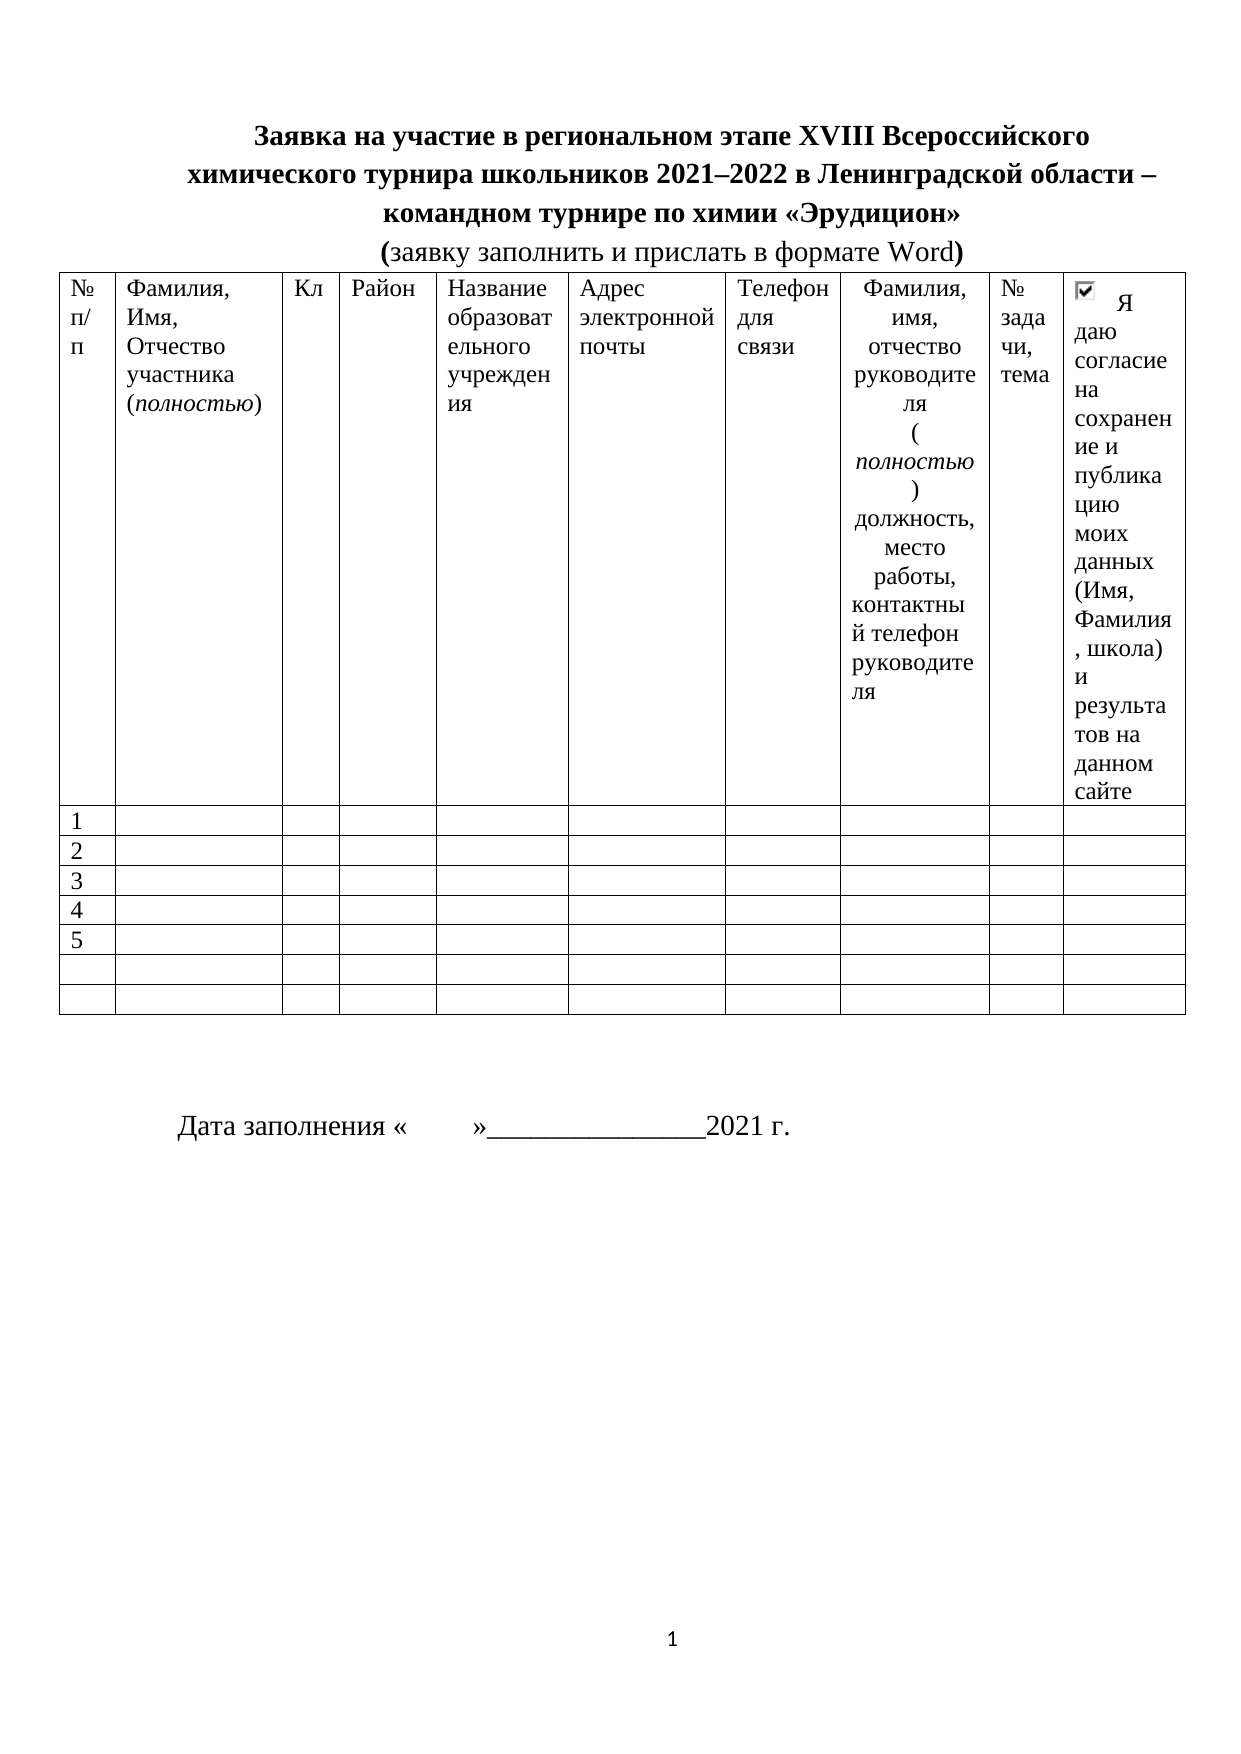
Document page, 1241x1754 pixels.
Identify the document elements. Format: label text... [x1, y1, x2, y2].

table_header Телефон для связи [726, 273, 840, 805]
table_cell [437, 985, 568, 1014]
table_cell [116, 836, 282, 865]
text Заявка на участие в региональном этапе ХVIII Всероссийского химического турнира школьников 2021–2022 в Ленинградской области – [177, 118, 1167, 190]
table_cell [1064, 896, 1185, 924]
text (заявку заполнить и прислать в формате Word) [177, 234, 1167, 267]
table_cell [841, 985, 989, 1014]
table_cell [841, 925, 989, 954]
table_cell [569, 985, 725, 1014]
table_header № задачи, тема [990, 273, 1063, 805]
table_cell [1064, 925, 1185, 954]
table_cell [437, 866, 568, 894]
table_header Адрес электронной почты [569, 273, 725, 805]
table_cell [340, 836, 436, 865]
table_cell [437, 806, 568, 835]
table_header Фамилия, Имя, Отчество участника (полностью) [116, 273, 282, 805]
table_cell [990, 866, 1063, 894]
table_cell 5 [60, 925, 115, 954]
table_cell [1064, 836, 1185, 865]
table_cell [841, 866, 989, 894]
table_cell [116, 955, 282, 984]
table_cell [990, 985, 1063, 1014]
table_cell [283, 806, 339, 835]
table_cell [569, 836, 725, 865]
table_cell [841, 896, 989, 924]
table_cell [841, 955, 989, 984]
table_cell 1 [60, 806, 115, 835]
table_cell [116, 985, 282, 1014]
table_cell [726, 836, 840, 865]
table_cell [437, 925, 568, 954]
table_cell [116, 896, 282, 924]
table_cell [569, 955, 725, 984]
table_cell [1064, 955, 1185, 984]
table_cell [990, 955, 1063, 984]
text командном турнире по химии «Эрудицион» [177, 195, 1167, 229]
table_cell [990, 925, 1063, 954]
table_cell [60, 955, 115, 984]
table_header Я даю согласие на сохранение и публикацию моих данных (Имя, Фамилия, школа) и результатов на данном сайте [1064, 273, 1185, 805]
table_cell [283, 955, 339, 984]
table_cell 4 [60, 896, 115, 924]
table_cell [340, 896, 436, 924]
table_cell [283, 925, 339, 954]
table_cell [116, 925, 282, 954]
table_cell [990, 896, 1063, 924]
table_cell [841, 806, 989, 835]
table_cell [60, 985, 115, 1014]
table_cell [726, 896, 840, 924]
table_cell [569, 925, 725, 954]
table_cell [116, 806, 282, 835]
table_cell [1064, 866, 1185, 894]
table_cell [340, 925, 436, 954]
table_cell [340, 955, 436, 984]
table_cell [569, 896, 725, 924]
table_cell [283, 896, 339, 924]
table_header Фамилия, имя, отчество руководителя (полностью) должность, место работы, контактный телефон руководителя [841, 273, 989, 805]
table_cell 3 [60, 866, 115, 894]
table_header Название образовательного учреждения [437, 273, 568, 805]
table_cell [726, 955, 840, 984]
table_cell [283, 836, 339, 865]
table_cell [283, 866, 339, 894]
table_cell [569, 806, 725, 835]
table_cell [116, 866, 282, 894]
table_cell [726, 925, 840, 954]
table_cell [340, 866, 436, 894]
table_header Кл [283, 273, 339, 805]
table_header Район [340, 273, 436, 805]
table_cell [283, 985, 339, 1014]
table_cell [340, 806, 436, 835]
table_cell [340, 985, 436, 1014]
table_cell [990, 836, 1063, 865]
table_cell [1064, 806, 1185, 835]
table_cell [437, 836, 568, 865]
table_cell [437, 955, 568, 984]
text Дата заполнения « »_______________2021 г. [177, 1108, 1167, 1141]
table_cell [841, 836, 989, 865]
table_header № п/п [60, 273, 115, 805]
table_cell [726, 806, 840, 835]
table_cell [437, 896, 568, 924]
table_cell [726, 866, 840, 894]
table_cell [726, 985, 840, 1014]
table_cell [569, 866, 725, 894]
table_cell [1064, 985, 1185, 1014]
table_cell 2 [60, 836, 115, 865]
table_cell [990, 806, 1063, 835]
